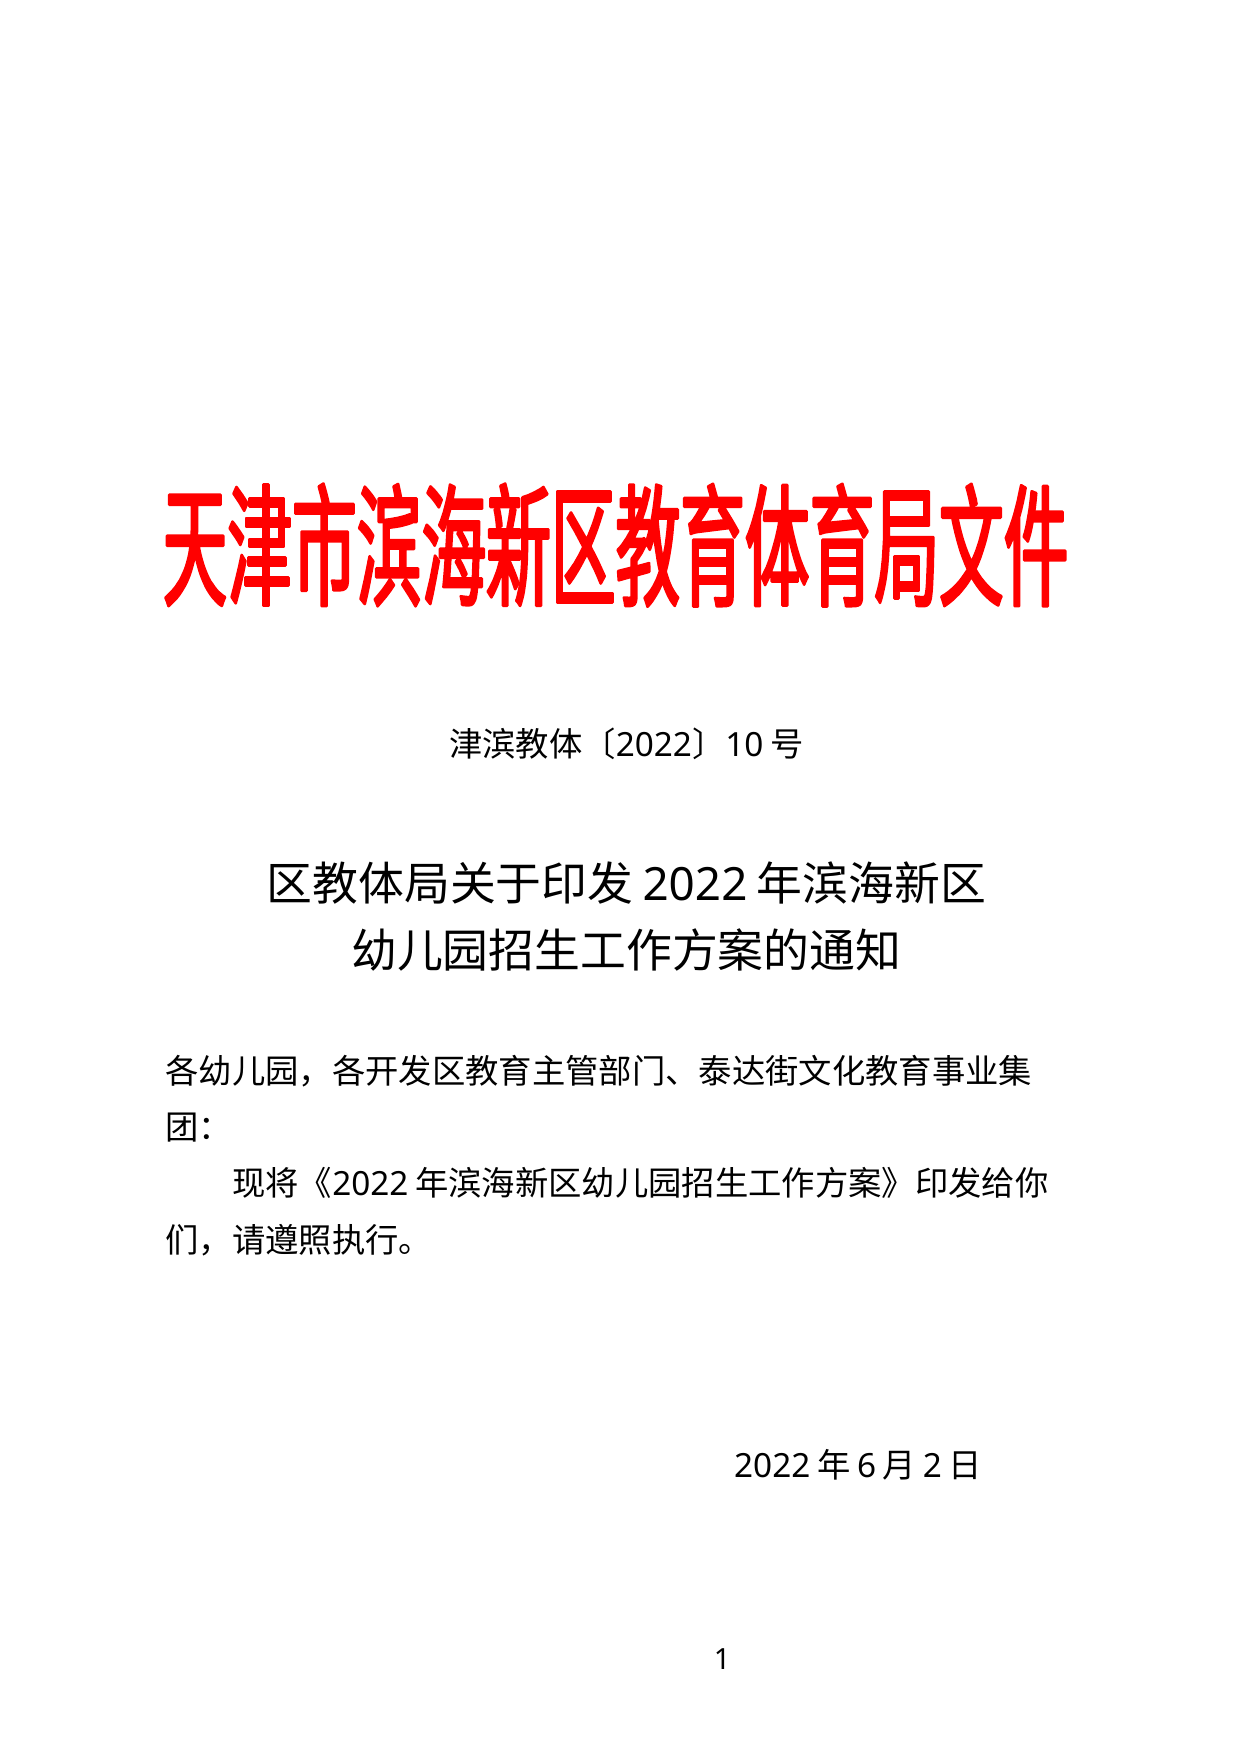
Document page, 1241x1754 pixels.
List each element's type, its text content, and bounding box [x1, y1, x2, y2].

text 现将《2022年滨海新区幼儿园招生工作方案》印发给你们，请遵照执行。 [165, 1149, 1087, 1262]
text 区教体局关于印发2022年滨海新区 [165, 848, 1087, 914]
text 津滨教体〔2022〕10号 [165, 710, 1087, 766]
text 各幼儿园，各开发区教育主管部门、泰达街文化教育事业集团： [165, 1037, 1087, 1149]
text 幼儿园招生工作方案的通知 [165, 914, 1087, 981]
text 2022年6月2日 [165, 1431, 1087, 1487]
